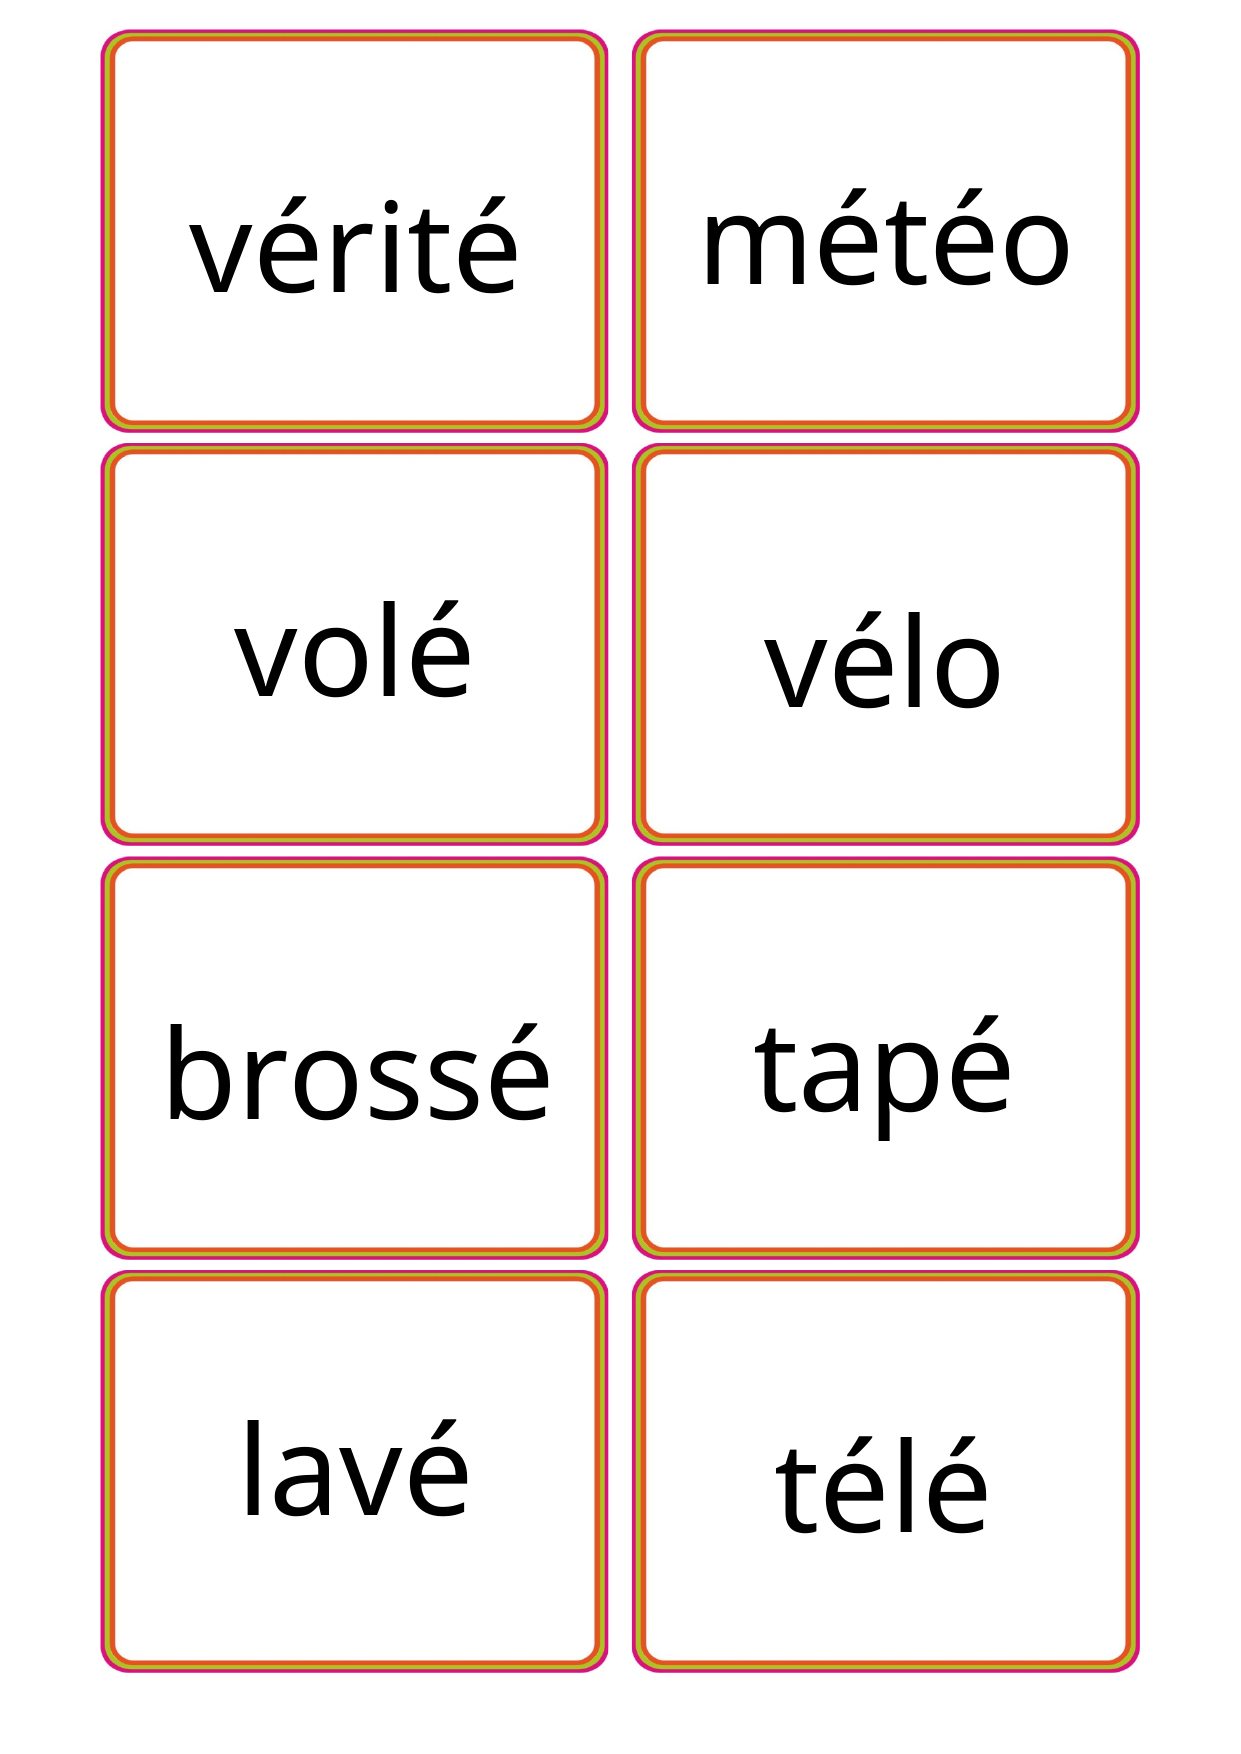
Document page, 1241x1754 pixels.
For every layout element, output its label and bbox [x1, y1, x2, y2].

table_cell [89, 1270, 620, 1683]
picture [100, 29, 609, 433]
picture [100, 1270, 609, 1673]
picture [631, 856, 1140, 1260]
table_cell [620, 856, 1152, 1270]
picture [631, 29, 1140, 433]
table_header [89, 30, 620, 443]
picture [631, 443, 1140, 846]
picture [100, 856, 609, 1260]
table_cell [620, 1270, 1152, 1683]
table_cell [620, 443, 1152, 856]
picture [100, 443, 609, 846]
table_cell [89, 443, 620, 856]
table_cell [89, 856, 620, 1270]
picture [631, 1270, 1140, 1673]
table_header [620, 30, 1152, 443]
